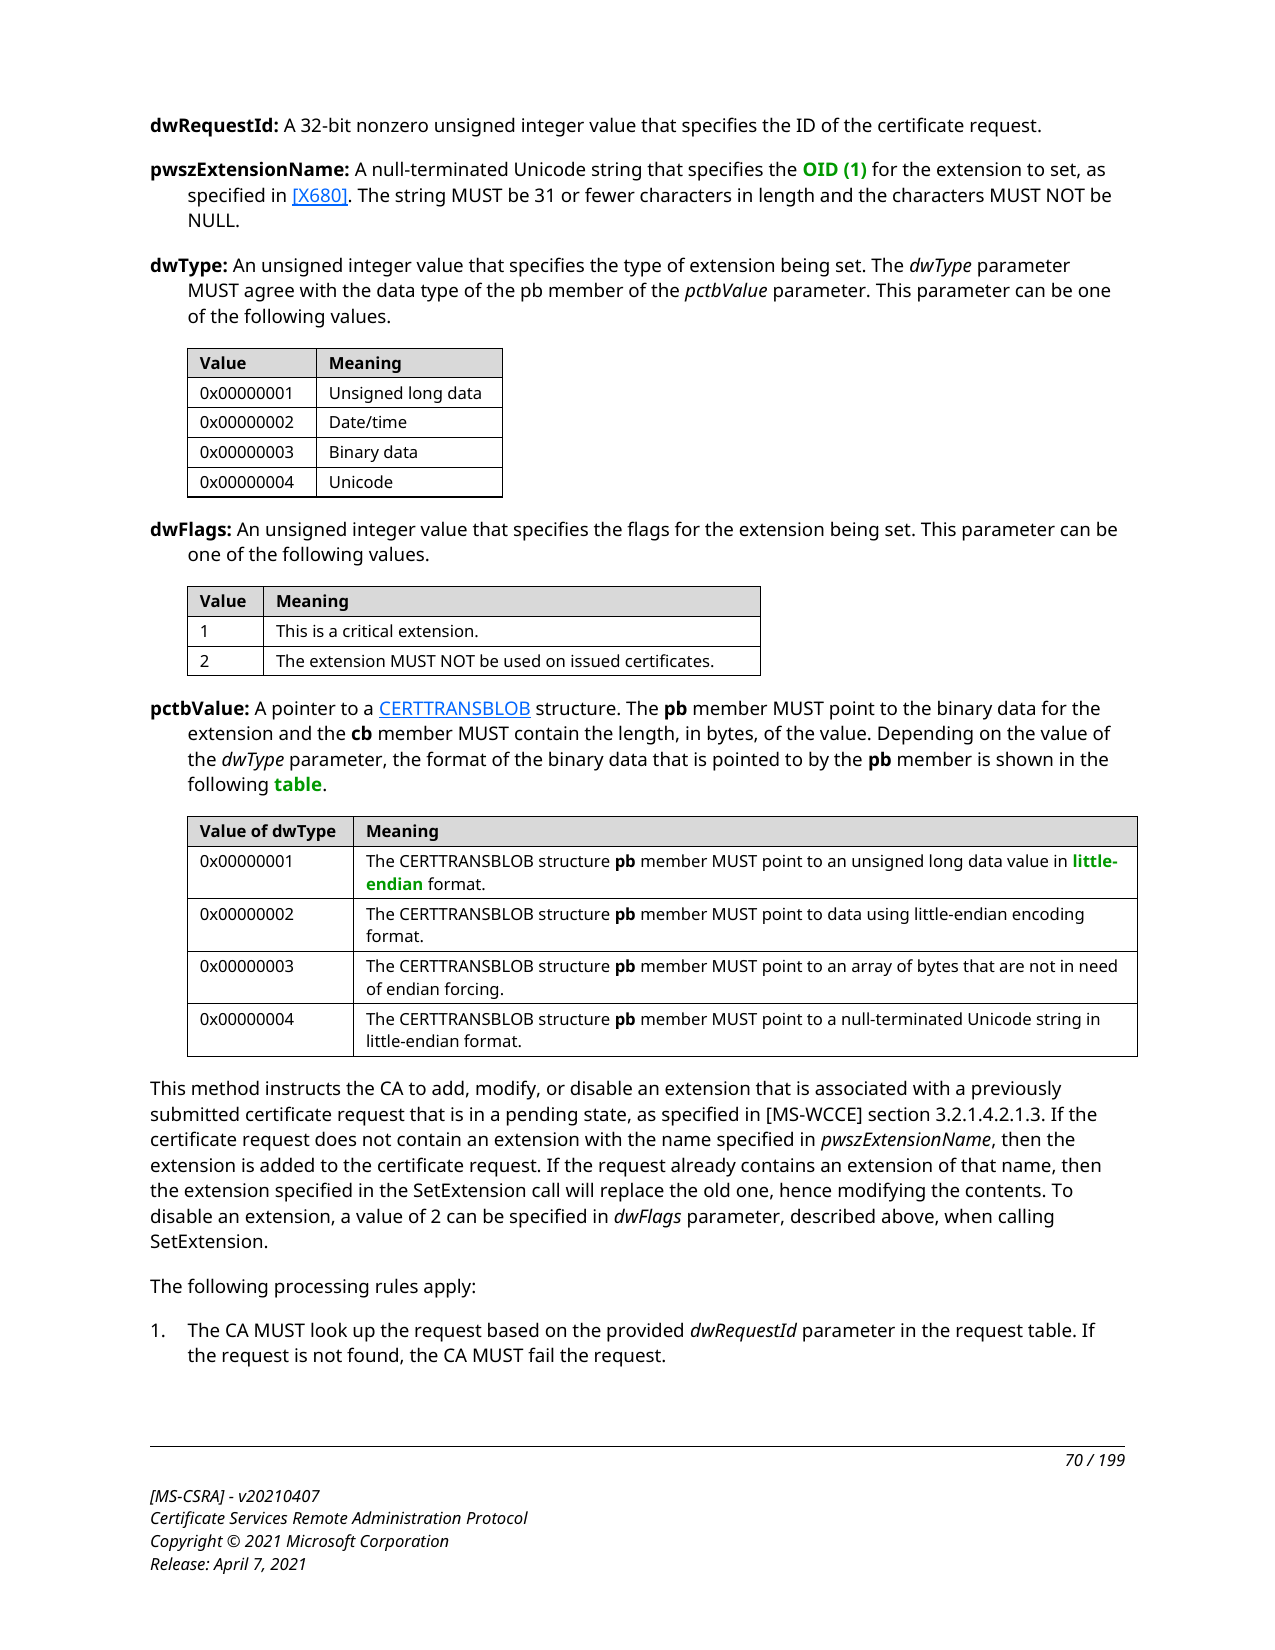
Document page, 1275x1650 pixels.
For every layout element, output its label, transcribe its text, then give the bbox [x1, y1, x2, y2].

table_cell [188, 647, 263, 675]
text pctbValue: A pointer to a CERTTRANSBLOB structure. The pb member MUST point to the binary data for the extension and the cb member MUST contain the length, in bytes, of the value. Depending on the value of the dwType parameter, the format of the binary data that is pointed to by the pb member is shown in the following table. [150, 695, 1125, 797]
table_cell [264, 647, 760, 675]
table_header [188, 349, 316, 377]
text dwFlags: An unsigned integer value that specifies the flags for the extension being set. This parameter can be one of the following values. [150, 516, 1125, 567]
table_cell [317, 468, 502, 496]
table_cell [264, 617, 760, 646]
text dwRequestId: A 32-bit nonzero unsigned integer value that specifies the ID of the certificate request. [150, 112, 1125, 138]
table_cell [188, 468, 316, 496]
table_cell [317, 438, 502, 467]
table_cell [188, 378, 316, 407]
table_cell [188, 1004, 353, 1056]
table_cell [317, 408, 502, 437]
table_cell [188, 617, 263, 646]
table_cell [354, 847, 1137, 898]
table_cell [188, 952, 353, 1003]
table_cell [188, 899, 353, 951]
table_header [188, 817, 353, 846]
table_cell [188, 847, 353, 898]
text The following processing rules apply: [150, 1273, 1125, 1298]
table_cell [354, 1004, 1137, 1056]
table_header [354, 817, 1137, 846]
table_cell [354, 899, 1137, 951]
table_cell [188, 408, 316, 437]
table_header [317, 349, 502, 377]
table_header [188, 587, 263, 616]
list The CA MUST look up the request based on the provided dwRequestId parameter in the request table. If the request is not found, the CA MUST fail the request. [150, 1317, 1125, 1368]
text dwType: An unsigned integer value that specifies the type of extension being set. The dwType parameter MUST agree with the data type of the pb member of the pctbValue parameter. This parameter can be one of the following values. [150, 252, 1125, 329]
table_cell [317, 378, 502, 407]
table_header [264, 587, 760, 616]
text This method instructs the CA to add, modify, or disable an extension that is associated with a previously submitted certificate request that is in a pending state, as specified in [MS-WCCE] section 3.2.1.4.2.1.3. If the certificate request does not contain an extension with the name specified in pwszExtensionName, then the extension is added to the certificate request. If the request already contains an extension of that name, then the extension specified in the SetExtension call will replace the old one, hence modifying the contents. To disable an extension, a value of 2 can be specified in dwFlags parameter, described above, when calling SetExtension. [150, 1076, 1125, 1254]
text pwszExtensionName: A null-terminated Unicode string that specifies the OID (1) for the extension to set, as specified in [X680]. The string MUST be 31 or fewer characters in length and the characters MUST NOT be NULL. [150, 157, 1125, 233]
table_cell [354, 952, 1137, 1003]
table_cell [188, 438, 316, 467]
